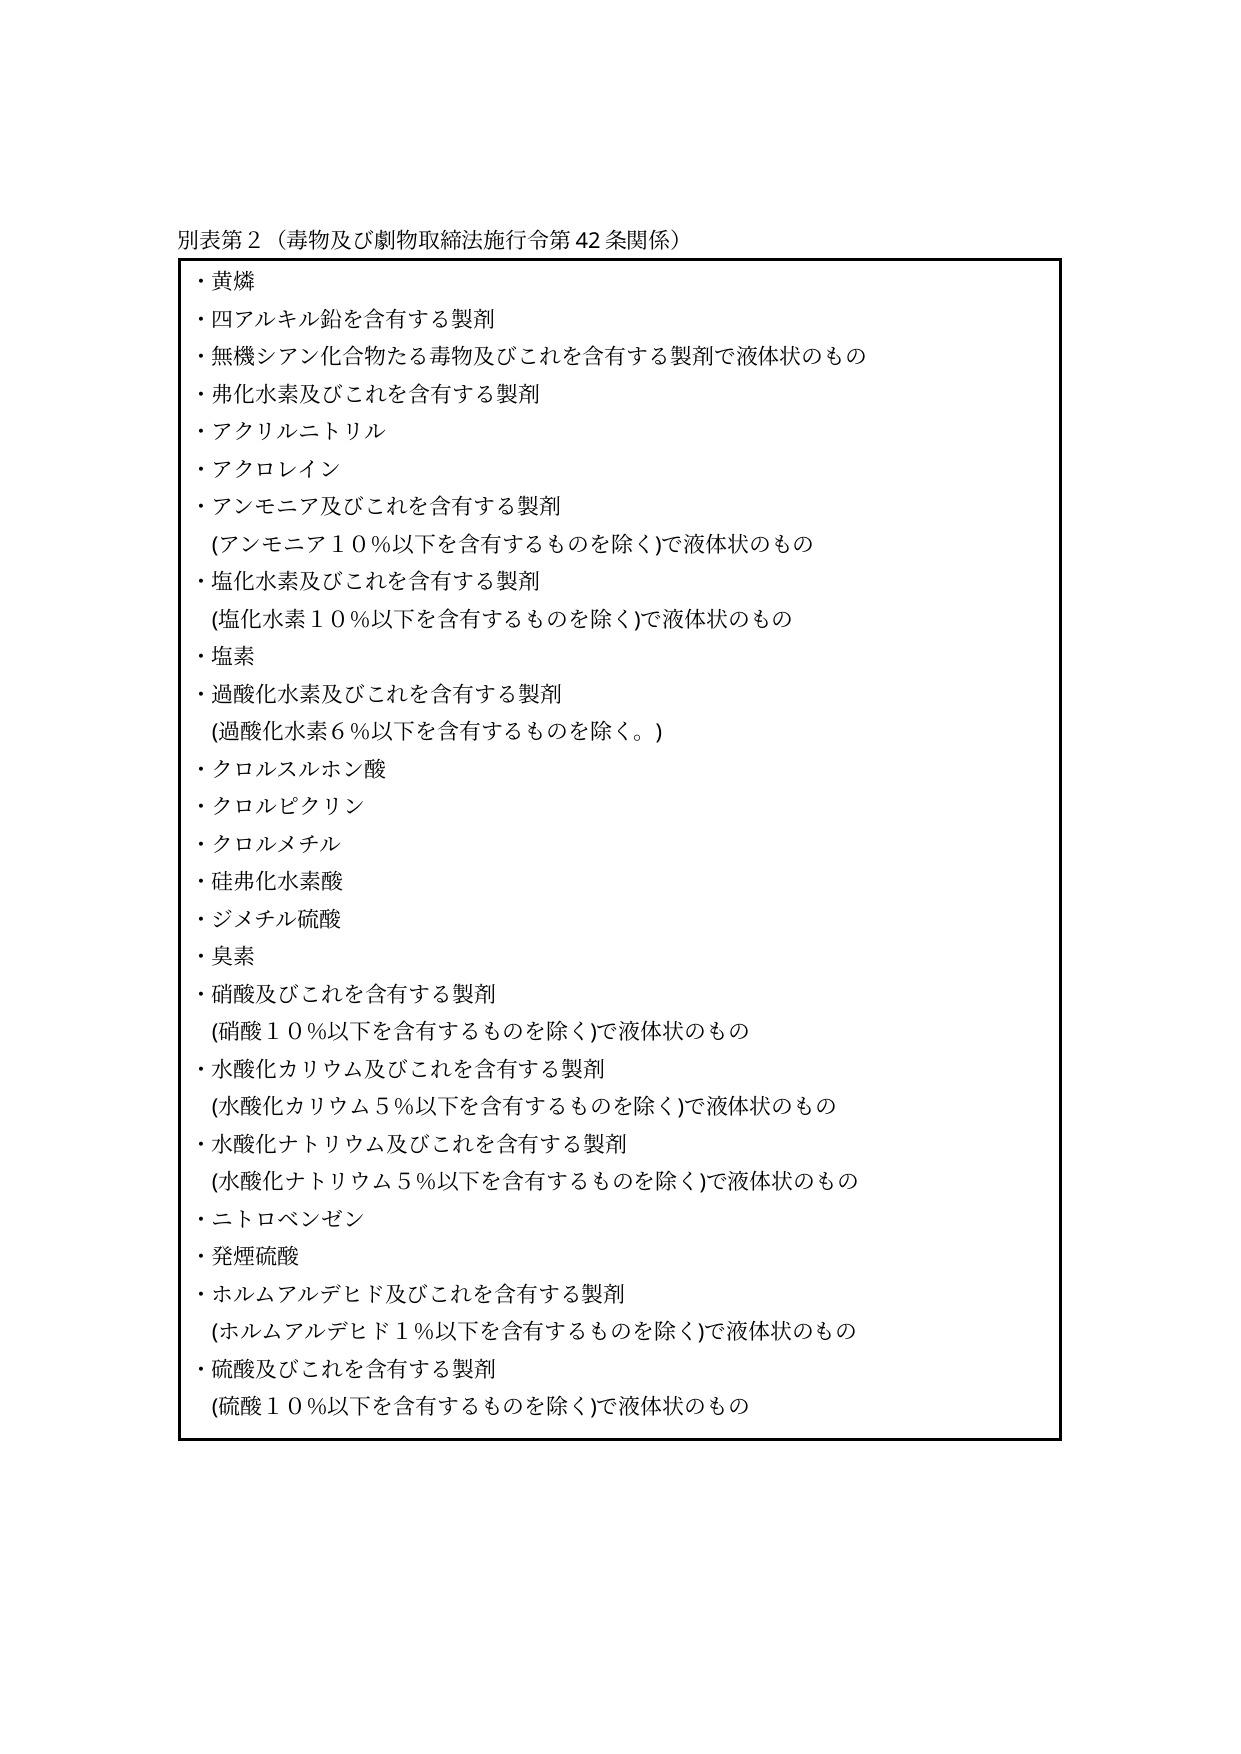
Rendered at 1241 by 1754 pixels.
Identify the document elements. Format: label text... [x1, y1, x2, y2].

table_header ・黄燐 ・四アルキル鉛を含有する製剤 ・無機シアン化合物たる毒物及びこれを含有する製剤で液体状のもの ・弗化水素及びこれを含有する製剤 ・アクリルニトリル ・アクロレイン ・アンモニア及びこれを含有する製剤 (アンモニア１０％以下を含有するものを除く)で液体状のもの ・塩化水素及びこれを含有する製剤 (塩化水素１０％以下を含有するものを除く)で液体状のもの ・塩素 ・過酸化水素及びこれを含有する製剤 (過酸化水素６％以下を含有するものを除く。) ・クロルスルホン酸 ・クロルピクリン ・クロルメチル ・硅弗化水素酸 ・ジメチル硫酸 ・臭素 ・硝酸及びこれを含有する製剤 (硝酸１０％以下を含有するものを除く)で液体状のもの ・水酸化カリウム及びこれを含有する製剤 (水酸化カリウム５％以下を含有するものを除く)で液体状のもの ・水酸化ナトリウム及びこれを含有する製剤 (水酸化ナトリウム５％以下を含有するものを除く)で液体状のもの ・ニトロベンゼン ・発煙硫酸 ・ホルムアルデヒド及びこれを含有する製剤 (ホルムアルデヒド１％以下を含有するものを除く)で液体状のもの ・硫酸及びこれを含有する製剤 (硫酸１０％以下を含有するものを除く)で液体状のもの [181, 261, 1059, 1437]
text 別表第２（毒物及び劇物取締法施行令第42条関係） [177, 221, 1063, 258]
